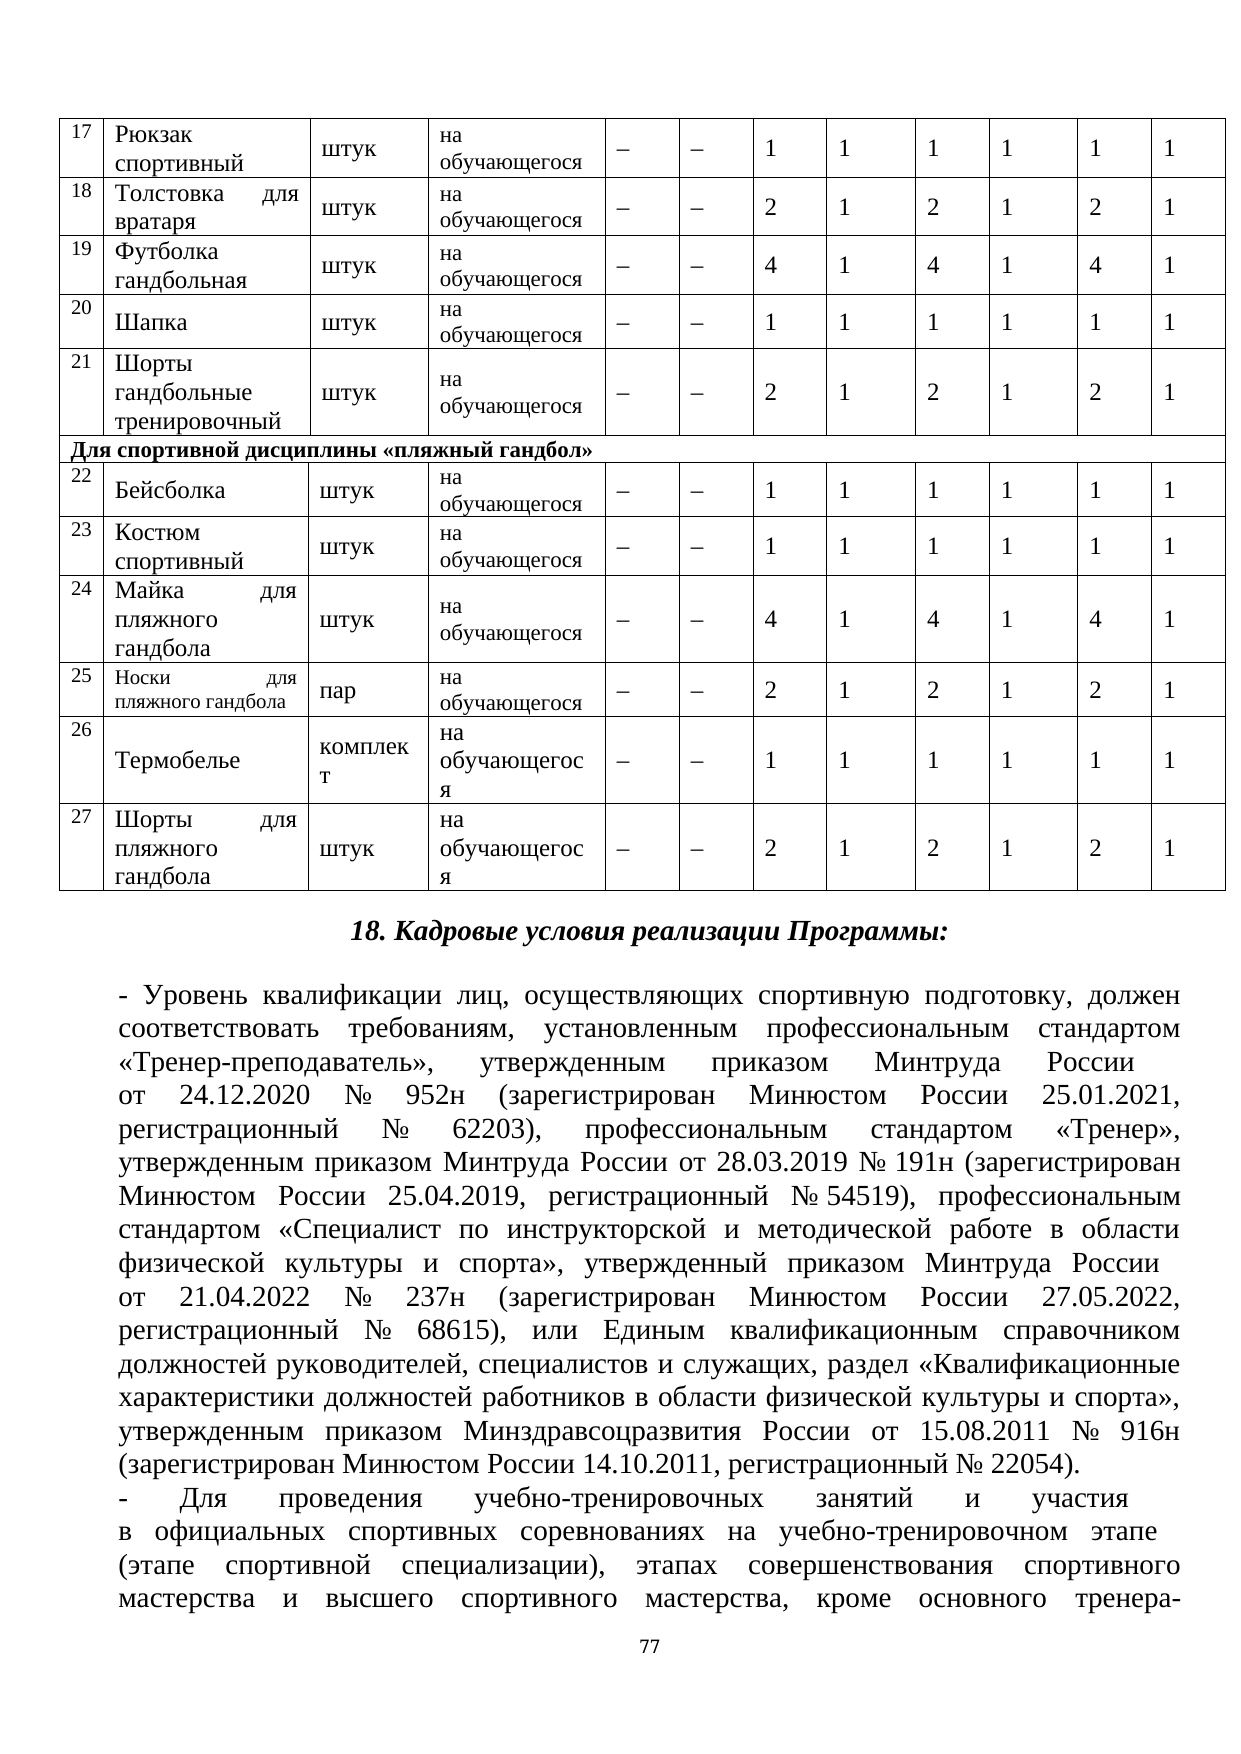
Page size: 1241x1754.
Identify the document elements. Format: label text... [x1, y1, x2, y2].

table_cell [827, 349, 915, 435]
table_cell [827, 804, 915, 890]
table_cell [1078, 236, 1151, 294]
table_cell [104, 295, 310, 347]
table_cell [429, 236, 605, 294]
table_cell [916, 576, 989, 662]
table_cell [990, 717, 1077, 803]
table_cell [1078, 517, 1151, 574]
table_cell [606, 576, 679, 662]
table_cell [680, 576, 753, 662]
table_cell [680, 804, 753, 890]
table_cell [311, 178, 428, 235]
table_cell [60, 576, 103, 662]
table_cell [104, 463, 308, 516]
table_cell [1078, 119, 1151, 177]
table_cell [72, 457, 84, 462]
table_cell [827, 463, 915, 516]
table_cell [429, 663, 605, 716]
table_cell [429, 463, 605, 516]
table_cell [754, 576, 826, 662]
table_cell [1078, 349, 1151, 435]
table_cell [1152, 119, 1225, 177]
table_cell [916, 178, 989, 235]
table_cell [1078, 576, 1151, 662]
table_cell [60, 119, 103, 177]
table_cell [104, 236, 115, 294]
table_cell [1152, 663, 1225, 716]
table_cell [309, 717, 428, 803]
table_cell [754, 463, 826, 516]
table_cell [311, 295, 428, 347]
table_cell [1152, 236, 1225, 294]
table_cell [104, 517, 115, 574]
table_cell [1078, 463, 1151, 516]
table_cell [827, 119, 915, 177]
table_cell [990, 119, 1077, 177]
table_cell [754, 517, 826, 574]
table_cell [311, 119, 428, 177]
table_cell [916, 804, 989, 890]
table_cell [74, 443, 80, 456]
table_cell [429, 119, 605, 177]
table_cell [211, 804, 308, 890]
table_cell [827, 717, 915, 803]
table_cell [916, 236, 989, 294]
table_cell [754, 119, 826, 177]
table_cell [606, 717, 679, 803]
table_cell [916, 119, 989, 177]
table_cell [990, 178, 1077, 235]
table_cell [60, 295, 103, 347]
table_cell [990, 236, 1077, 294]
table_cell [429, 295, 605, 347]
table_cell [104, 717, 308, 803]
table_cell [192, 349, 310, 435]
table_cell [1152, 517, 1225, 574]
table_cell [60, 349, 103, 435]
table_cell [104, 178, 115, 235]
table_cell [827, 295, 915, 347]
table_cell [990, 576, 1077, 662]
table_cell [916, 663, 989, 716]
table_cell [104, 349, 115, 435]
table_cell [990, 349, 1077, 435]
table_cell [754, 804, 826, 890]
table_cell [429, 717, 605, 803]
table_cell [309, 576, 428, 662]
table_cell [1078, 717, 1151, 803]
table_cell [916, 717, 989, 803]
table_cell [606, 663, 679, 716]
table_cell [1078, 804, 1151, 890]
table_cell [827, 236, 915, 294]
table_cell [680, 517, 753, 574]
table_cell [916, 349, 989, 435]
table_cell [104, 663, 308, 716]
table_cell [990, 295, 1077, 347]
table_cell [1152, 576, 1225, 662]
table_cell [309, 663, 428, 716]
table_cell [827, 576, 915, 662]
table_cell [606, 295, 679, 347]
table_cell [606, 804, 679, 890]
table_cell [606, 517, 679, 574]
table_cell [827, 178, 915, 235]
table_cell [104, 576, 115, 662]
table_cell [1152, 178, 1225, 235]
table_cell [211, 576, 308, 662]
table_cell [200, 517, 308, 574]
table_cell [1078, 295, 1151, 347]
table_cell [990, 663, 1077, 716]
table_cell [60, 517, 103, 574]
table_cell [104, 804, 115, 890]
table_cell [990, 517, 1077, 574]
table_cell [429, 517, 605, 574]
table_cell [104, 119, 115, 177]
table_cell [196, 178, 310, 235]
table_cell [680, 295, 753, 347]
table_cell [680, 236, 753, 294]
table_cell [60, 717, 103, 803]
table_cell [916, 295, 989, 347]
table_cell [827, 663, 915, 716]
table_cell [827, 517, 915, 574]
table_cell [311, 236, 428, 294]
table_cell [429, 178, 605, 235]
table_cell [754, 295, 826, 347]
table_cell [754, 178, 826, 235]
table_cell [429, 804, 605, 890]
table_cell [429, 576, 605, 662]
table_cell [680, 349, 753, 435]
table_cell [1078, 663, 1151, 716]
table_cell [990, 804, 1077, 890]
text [118, 1480, 1181, 1614]
text 18. Кадровые условия реализации Программы: [118, 920, 1181, 945]
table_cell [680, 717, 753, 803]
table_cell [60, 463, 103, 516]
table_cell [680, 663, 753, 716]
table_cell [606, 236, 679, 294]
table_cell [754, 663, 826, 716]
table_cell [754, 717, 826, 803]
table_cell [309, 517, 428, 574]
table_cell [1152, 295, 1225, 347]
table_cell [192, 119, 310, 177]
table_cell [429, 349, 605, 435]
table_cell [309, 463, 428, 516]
text - Уровень квалификации лиц, осуществляющих спортивную подготовку, должен соответствовать требованиям, установленным профессиональным стандартом «Тренер-преподаватель», утвержденным приказом Минтруда России от 24.12.2020 № 952н (зарегистрирован Минюстом России 25.01.2021, регистрационный № 62203), профессиональным стандартом «Тренер», утвержденным приказом Минтруда России от 28.03.2019 № 191н (зарегистрирован Минюстом России 25.04.2019, регистрационный № 54519), профессиональным стандартом «Специалист по инструкторской и методической работе в области физической культуры и спорта», утвержденный приказом Минтруда России от 21.04.2022 № 237н (зарегистрирован Минюстом России 27.05.2022, регистрационный № 68615), или Единым квалификационным справочником должностей руководителей, специалистов и служащих, раздел «Квалификационные характеристики должностей работников в области физической культуры и спорта», утвержденным приказом Минздравсоцразвития России от 15.08.2011 № 916н (зарегистрирован Минюстом России 14.10.2011, регистрационный № 22054). [118, 977, 1181, 1480]
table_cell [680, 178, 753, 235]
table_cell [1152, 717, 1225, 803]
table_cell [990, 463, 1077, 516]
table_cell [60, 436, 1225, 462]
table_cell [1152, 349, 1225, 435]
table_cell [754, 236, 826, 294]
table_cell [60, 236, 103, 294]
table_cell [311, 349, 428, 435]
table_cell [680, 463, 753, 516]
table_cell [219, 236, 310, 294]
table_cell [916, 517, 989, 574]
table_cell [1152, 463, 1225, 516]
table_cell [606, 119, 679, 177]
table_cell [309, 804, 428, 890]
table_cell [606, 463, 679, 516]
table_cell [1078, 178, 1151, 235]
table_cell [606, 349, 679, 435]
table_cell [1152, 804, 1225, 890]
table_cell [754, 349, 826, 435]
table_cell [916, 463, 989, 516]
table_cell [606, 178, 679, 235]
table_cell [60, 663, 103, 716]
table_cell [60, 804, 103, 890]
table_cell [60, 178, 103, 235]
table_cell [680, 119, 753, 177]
